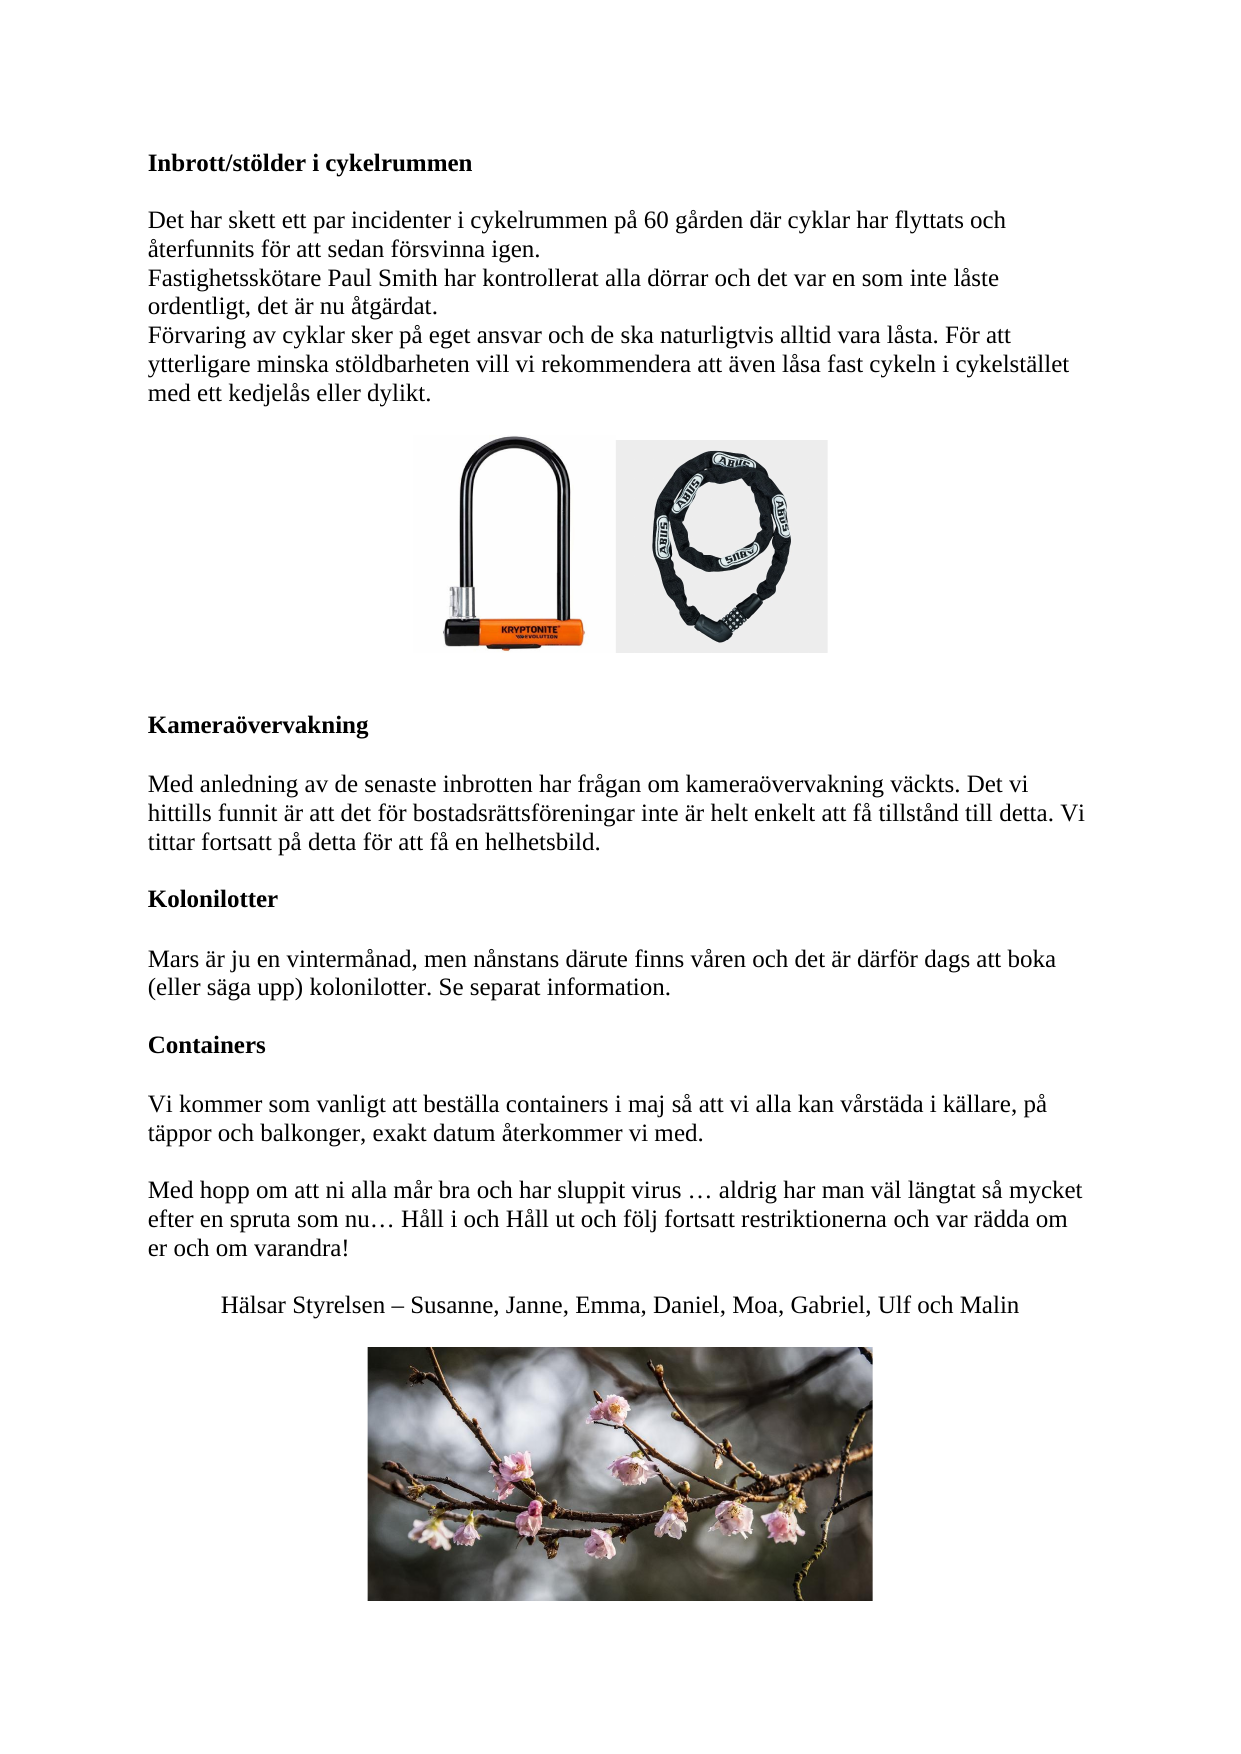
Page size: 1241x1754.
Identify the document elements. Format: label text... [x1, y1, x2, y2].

text Mars är ju en vintermånad, men nånstans därute finns våren och det är därför dags att boka (eller säga upp) kolonilotter. Se separat information. [148, 944, 1093, 1001]
text Det har skett ett par incidenter i cykelrummen på 60 gården där cyklar har flyttats och återfunnits för att sedan försvinna igen. [148, 205, 1093, 263]
picture [367, 1347, 873, 1601]
text Containers [148, 1030, 1093, 1089]
picture [412, 435, 828, 653]
text Kameraövervakning [148, 710, 1093, 769]
text Fastighetsskötare Paul Smith har kontrollerat alla dörrar och det var en som inte låste ordentligt, det är nu åtgärdat. Förvaring av cyklar sker på eget ansvar och de ska naturligtvis alltid vara låsta. För att ytterligare minska stöldbarheten vill vi rekommendera att även låsa fast cykeln i cykelstället med ett kedjelås eller dylikt. [148, 263, 1093, 406]
text Med anledning av de senaste inbrotten har frågan om kameraövervakning väckts. Det vi hittills funnit är att det för bostadsrättsföreningar inte är helt enkelt att få tillstånd till detta. Vi tittar fortsatt på detta för att få en helhetsbild. [148, 769, 1093, 856]
text Kolonilotter [148, 884, 1093, 944]
text Med hopp om att ni alla mår bra och har sluppit virus … aldrig har man väl längtat så mycket efter en spruta som nu… Håll i och Håll ut och följ fortsatt restriktionerna och var rädda om er och om varandra! [148, 1175, 1093, 1262]
text Vi kommer som vanligt att beställa containers i maj så att vi alla kan vårstäda i källare, på täppor och balkonger, exakt datum återkommer vi med. [148, 1089, 1093, 1147]
text Hälsar Styrelsen – Susanne, Janne, Emma, Daniel, Moa, Gabriel, Ulf och Malin [148, 1290, 1093, 1319]
text Inbrott/stölder i cykelrummen [148, 148, 1093, 176]
